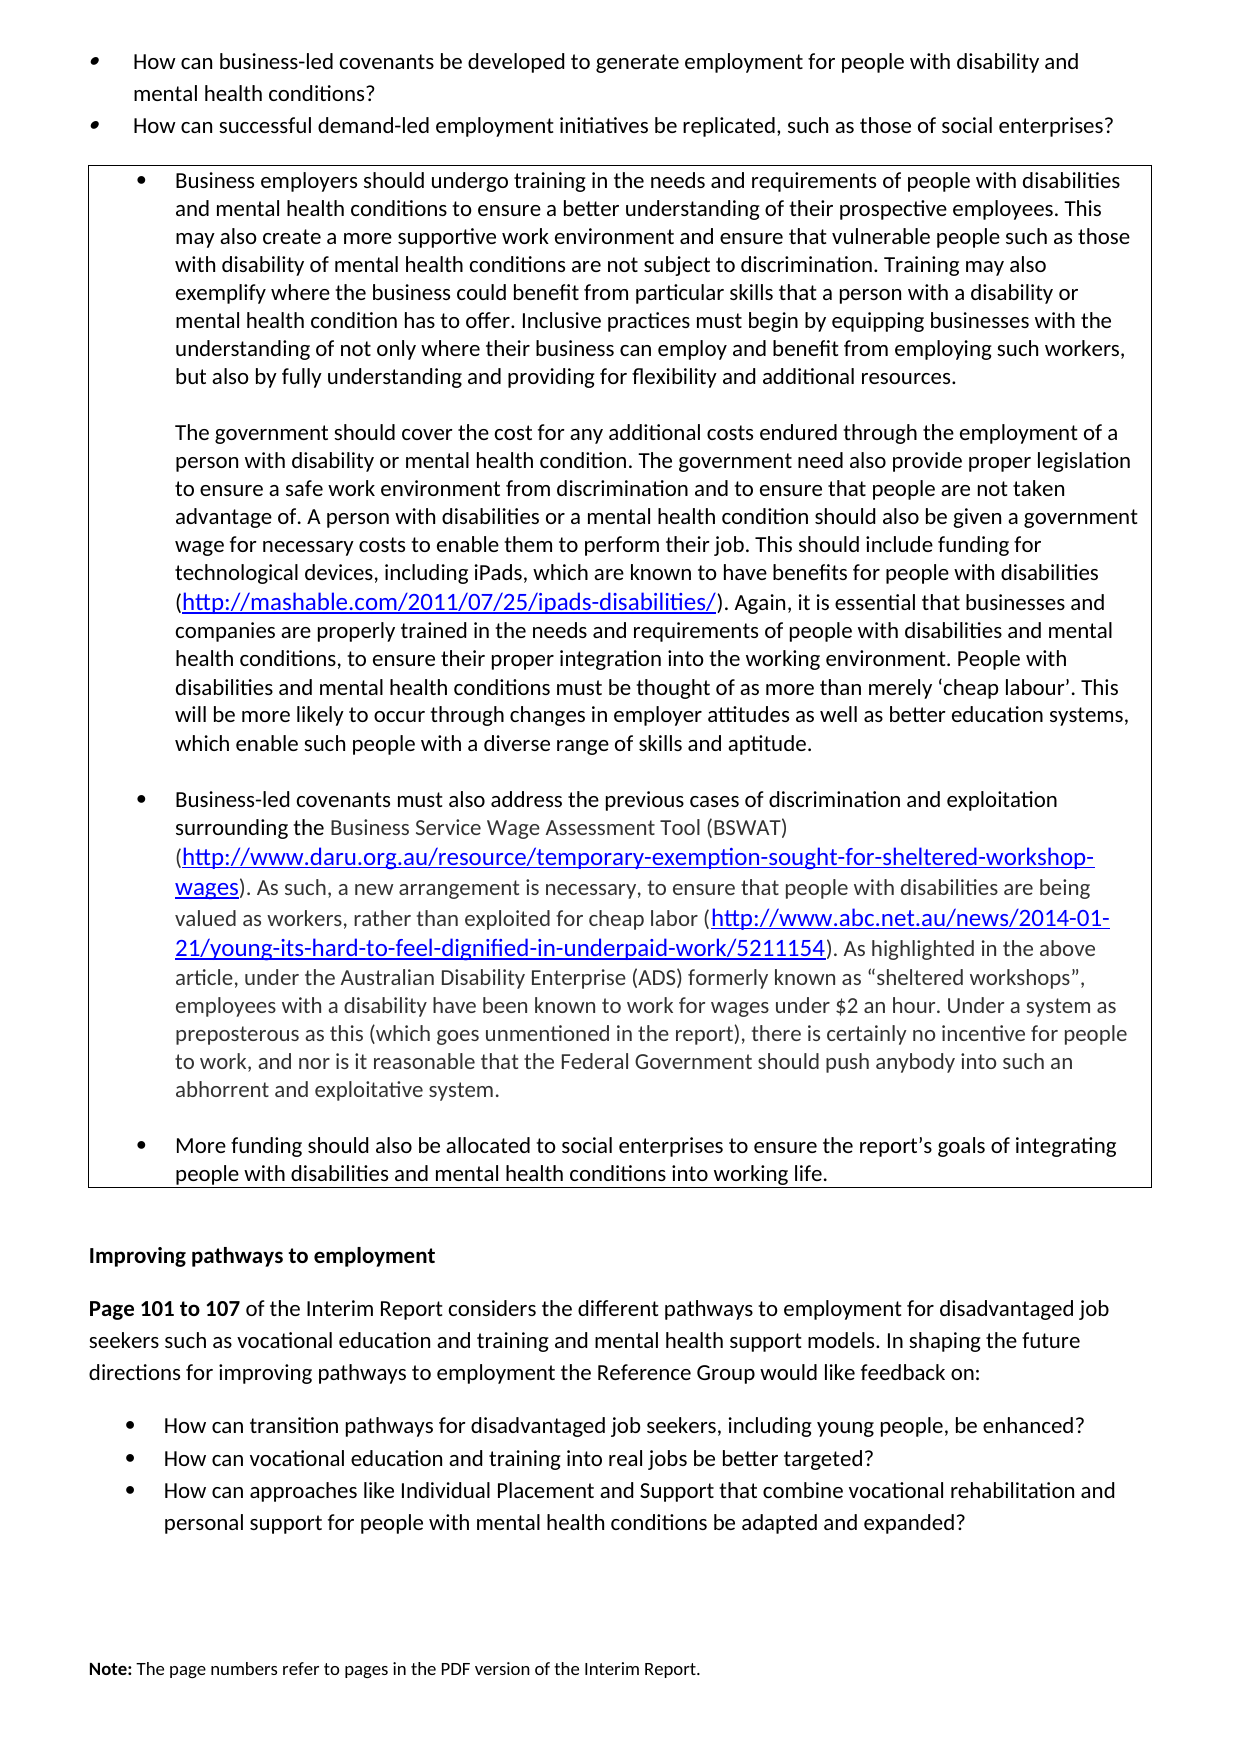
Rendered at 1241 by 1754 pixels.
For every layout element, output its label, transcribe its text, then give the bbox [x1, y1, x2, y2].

table_header Business employers should undergo training in the needs and requirements of people with disabilities and mental health conditions to ensure a better understanding of their prospective employees. This may also create a more supportive work environment and ensure that vulnerable people such as those with disability of mental health conditions are not subject to discrimination. Training may also exemplify where the business could benefit from particular skills that a person with a disability or mental health condition has to offer. Inclusive practices must begin by equipping businesses with the understanding of not only where their business can employ and benefit from employing such workers, but also by fully understanding and providing for flexibility and additional resources. The government should cover the cost for any additional costs endured through the employment of a person with disability or mental health condition. The government need also provide proper legislation to ensure a safe work environment from discrimination and to ensure that people are not taken advantage of. A person with disabilities or a mental health condition should also be given a government wage for necessary costs to enable them to perform their job. This should include funding for technological devices, including iPads, which are known to have benefits for people with disabilities (http://mashable.com/2011/07/25/ipads-disabilities/). Again, it is essential that businesses and companies are properly trained in the needs and requirements of people with disabilities and mental health conditions, to ensure their proper integration into the working environment. People with disabilities and mental health conditions must be thought of as more than merely ‘cheap labour’. This will be more likely to occur through changes in employer attitudes as well as better education systems, which enable such people with a diverse range of skills and aptitude. Business-led covenants must also address the previous cases of discrimination and exploitation surrounding the Business Service Wage Assessment Tool (BSWAT) (http://www.daru.org.au/resource/temporary-exemption-sought-for-sheltered-workshop-wages). As such, a new arrangement is necessary, to ensure that people with disabilities are being valued as workers, rather than exploited for cheap labor (http://www.abc.net.au/news/2014-01-21/young-its-hard-to-feel-dignified-in-underpaid-work/5211154). As highlighted in the above article, under the Australian Disability Enterprise (ADS) formerly known as “sheltered workshops”, employees with a disability have been known to work for wages under $2 an hour. Under a system as preposterous as this (which goes unmentioned in the report), there is certainly no incentive for people to work, and nor is it reasonable that the Federal Government should push anybody into such an abhorrent and exploitative system. More funding should also be allocated to social enterprises to ensure the report’s goals of integrating people with disabilities and mental health conditions into working life. [89, 166, 1151, 1187]
list How can successful demand-led employment initiatives be replicated, such as those of social enterprises? [89, 112, 1152, 140]
subtitle Improving pathways to employment [89, 1241, 1152, 1269]
list How can approaches like Individual Placement and Support that combine vocational rehabilitation and personal support for people with mental health conditions be adapted and expanded? [126, 1476, 1152, 1536]
list How can transition pathways for disadvantaged job seekers, including young people, be enhanced? [126, 1411, 1152, 1439]
text Page 101 to 107 of the Interim Report considers the different pathways to employment for disadvantaged job seekers such as vocational education and training and mental health support models. In shaping the future directions for improving pathways to employment the Reference Group would like feedback on: [89, 1294, 1152, 1386]
list How can business-led covenants be developed to generate employment for people with disability and mental health conditions? [89, 47, 1152, 107]
list How can vocational education and training into real jobs be better targeted? [126, 1444, 1152, 1472]
